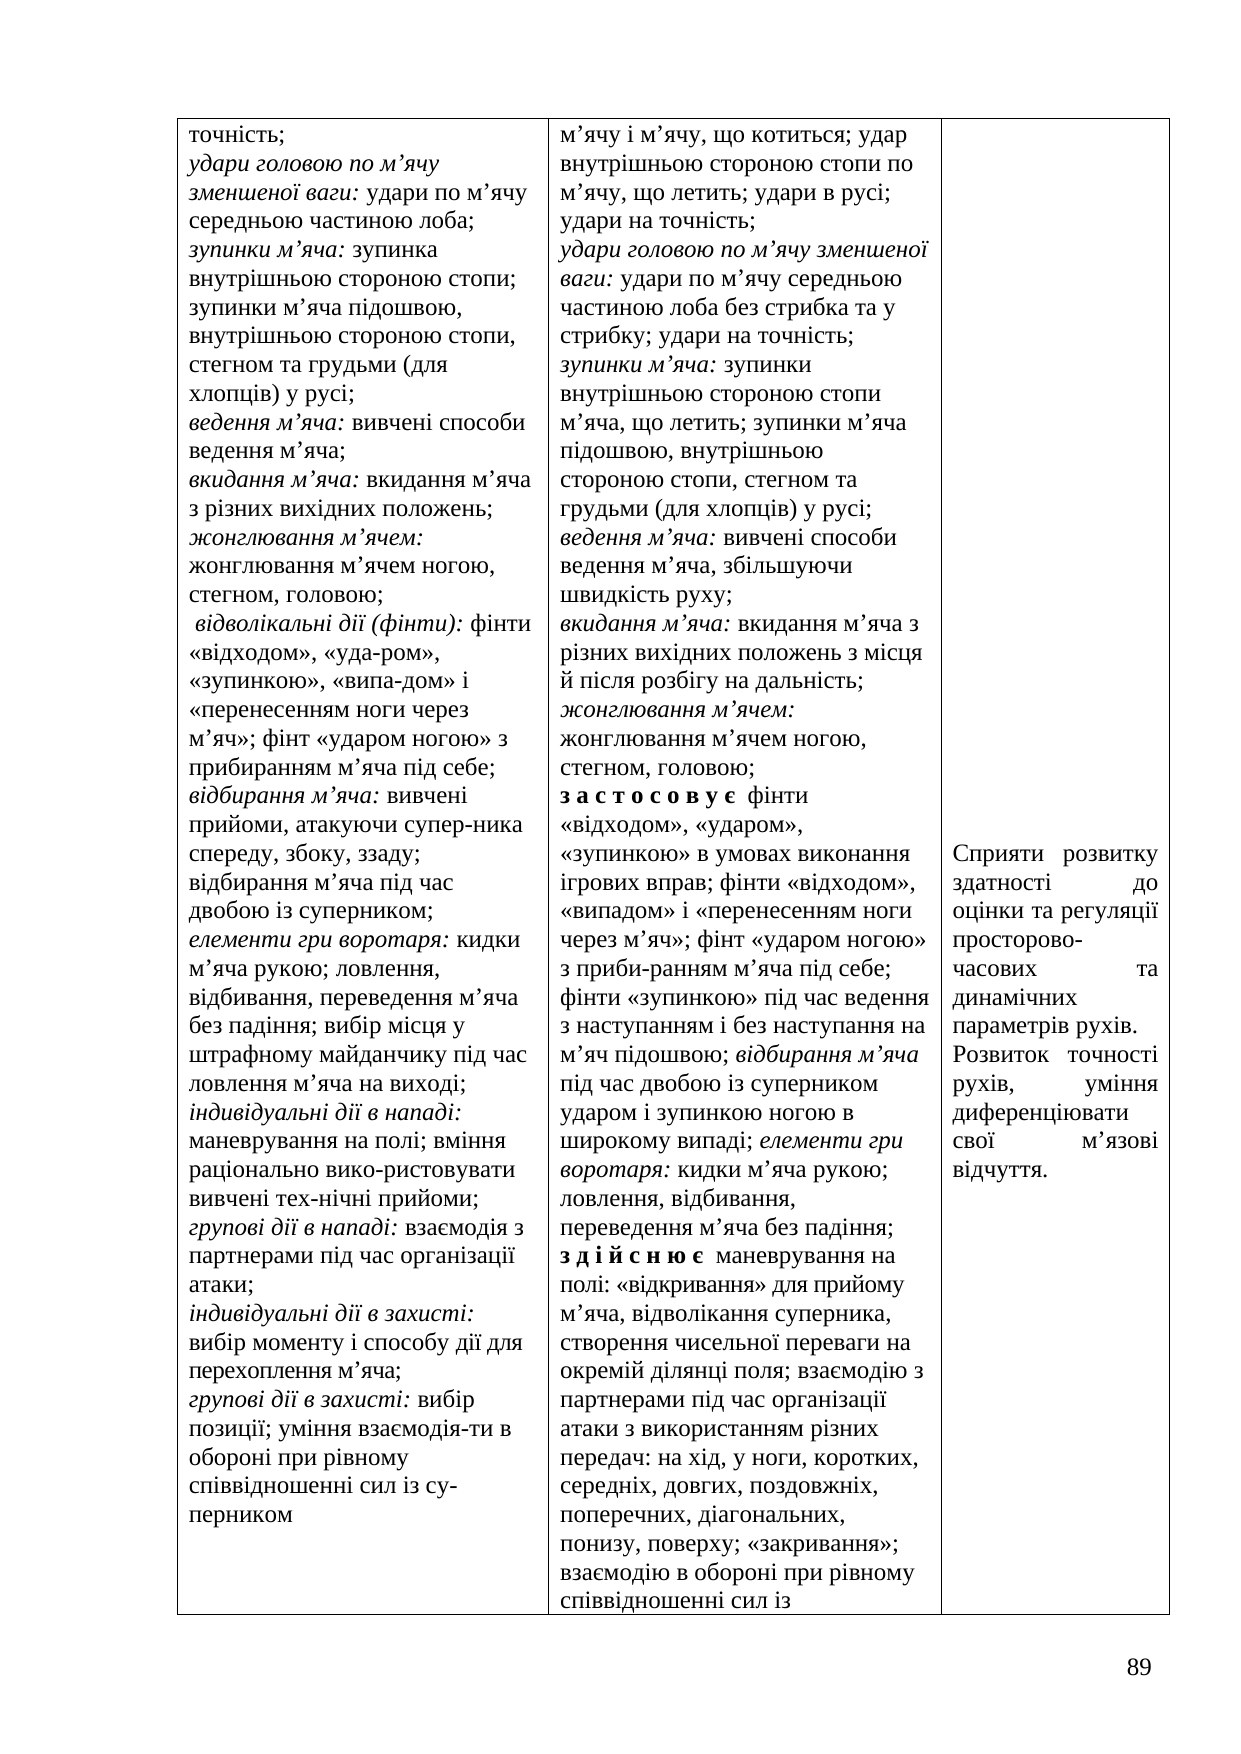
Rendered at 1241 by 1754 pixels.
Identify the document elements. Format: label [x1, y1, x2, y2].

table_cell [178, 119, 548, 1614]
table_cell [549, 119, 941, 1614]
table_cell [942, 119, 1169, 1614]
